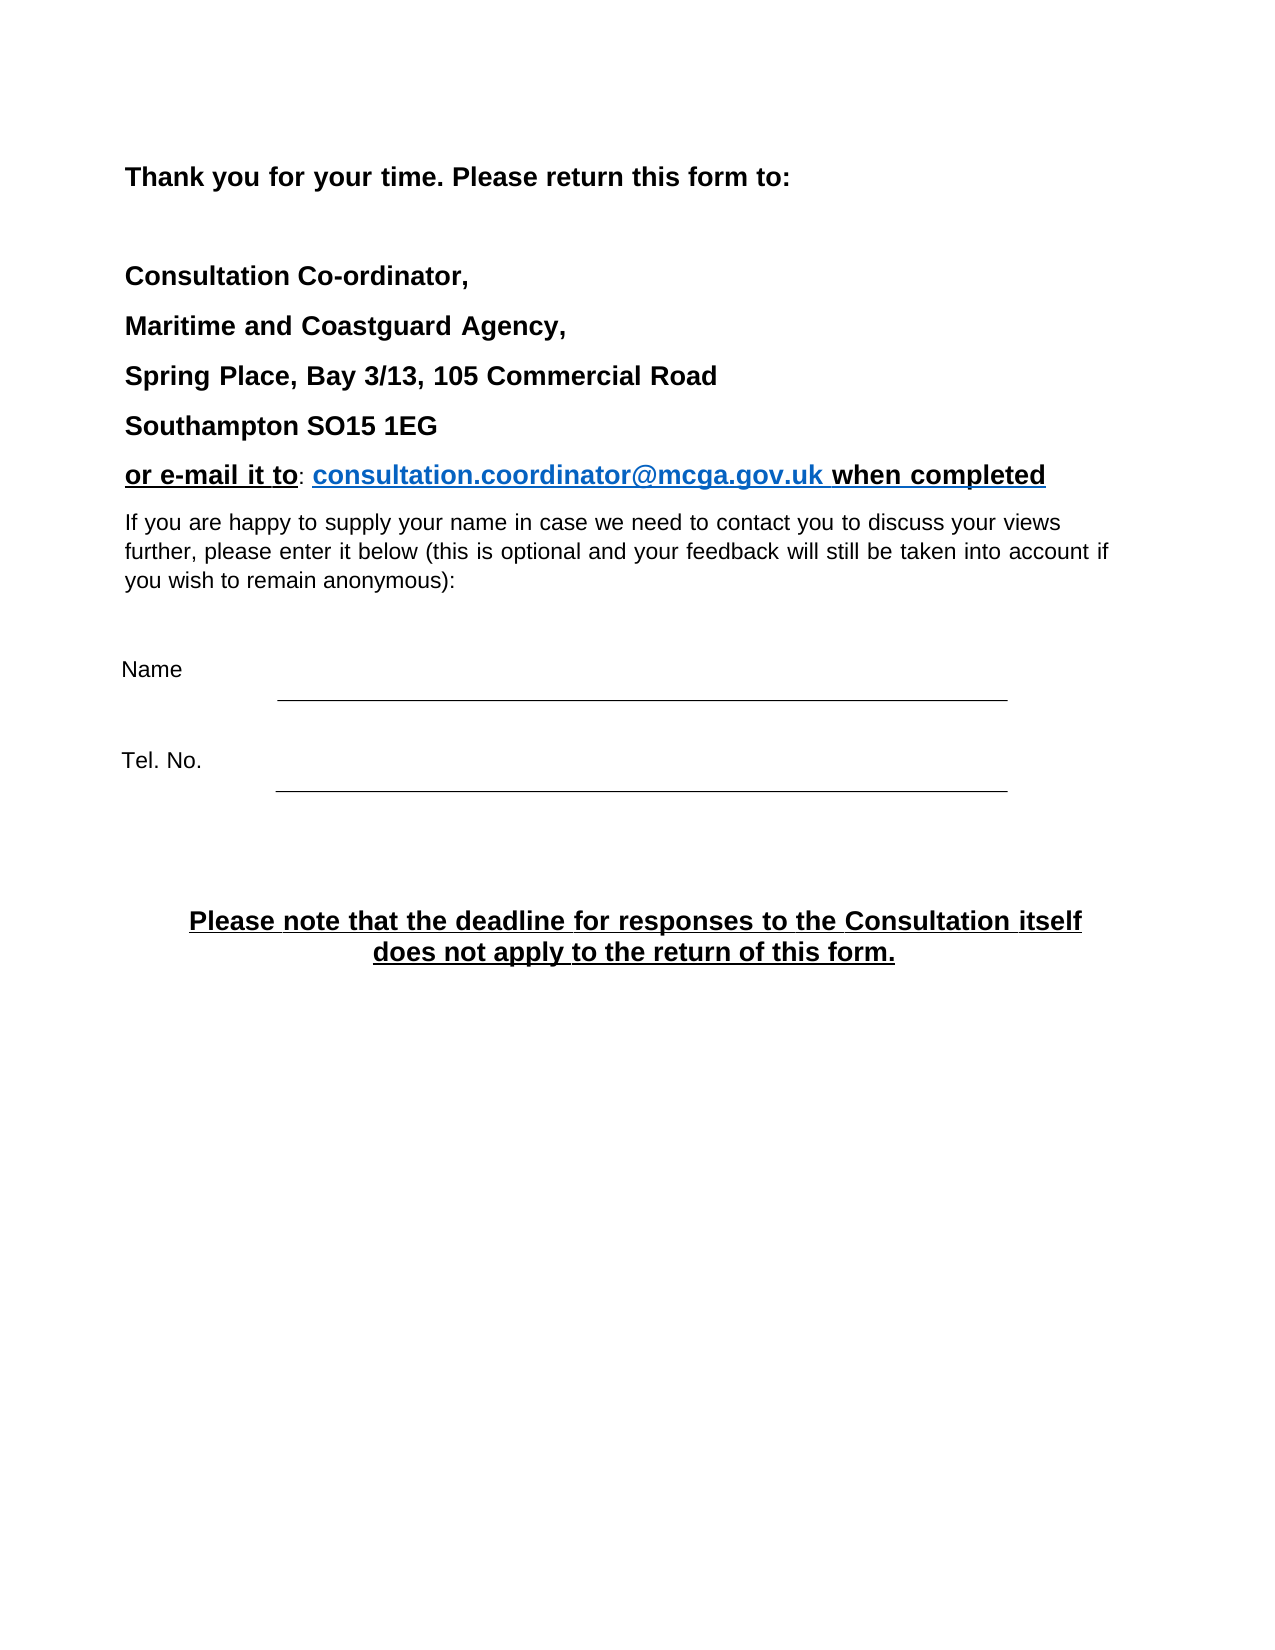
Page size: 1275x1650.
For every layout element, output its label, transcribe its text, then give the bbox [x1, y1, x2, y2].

text Name [121, 656, 1160, 682]
text If you are happy to supply your name in case we need to contact you to discuss your views further, please enter it below (this is optional and your feedback will still be taken into account if you wish to remain anonymous): [124, 509, 1131, 593]
text or e-mail it to: consultation.coordinator@mcga.gov.uk when completed [124, 460, 1160, 490]
text Please note that the deadline for responses to the Consultation itself does not apply to the return of this form. [189, 905, 1135, 967]
text Spring Place, Bay 3/13, 105 Commercial Road Southampton SO15 1EG [124, 360, 719, 441]
text Tel. No. [121, 747, 1160, 773]
text Consultation Co-ordinator, Maritime and Coastguard Agency, [124, 260, 568, 341]
text Thank you for your time. Please return this form to: [124, 161, 1160, 192]
